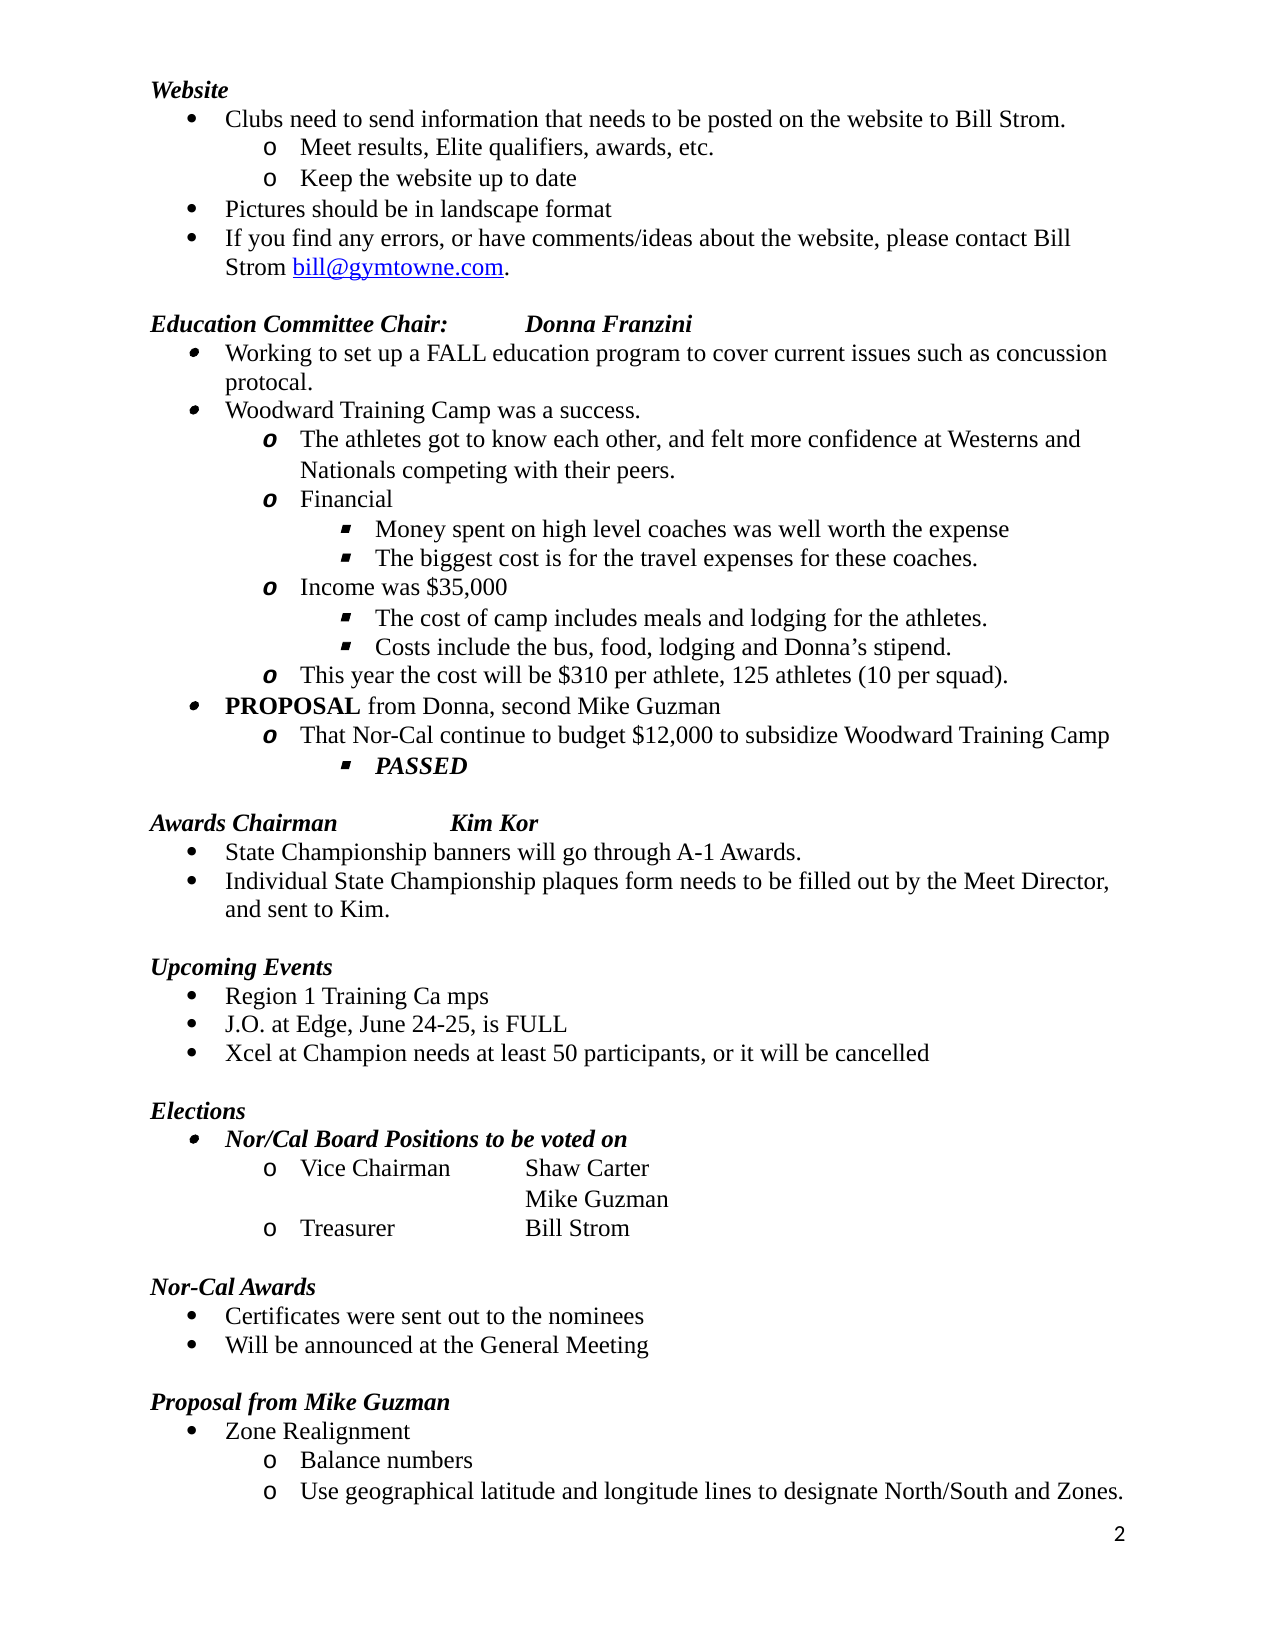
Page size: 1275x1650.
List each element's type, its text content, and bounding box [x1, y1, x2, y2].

text Elections [150, 1096, 1125, 1124]
list J.O. at Edge, June 24-25, is FULL [187, 1009, 1125, 1038]
list Will be announced at the General Meeting [187, 1330, 1125, 1359]
list Treasurer Bill Strom [262, 1213, 1125, 1244]
list Money spent on high level coaches was well worth the expense [337, 514, 1125, 543]
text Website [150, 75, 1125, 104]
text Nor-Cal Awards [150, 1272, 1125, 1301]
list PROPOSAL from Donna, second Mike Guzman [187, 691, 1125, 720]
text Upcoming Events [150, 952, 1125, 981]
list Use geographical latitude and longitude lines to designate North/South and Zones. [262, 1476, 1125, 1507]
list Xcel at Champion needs at least 50 participants, or it will be cancelled [187, 1038, 1125, 1067]
list Zone Realignment [187, 1416, 1125, 1445]
list PASSED [337, 751, 1125, 779]
text Awards Chairman Kim Kor [150, 808, 1125, 837]
list Costs include the bus, food, lodging and Donna’s stipend. [337, 632, 1125, 660]
list Financial [262, 484, 1125, 514]
list Keep the website up to date [262, 163, 1125, 194]
list Income was $35,000 [262, 572, 1125, 603]
list Region 1 Training Ca mps [187, 981, 1125, 1009]
list Working to set up a FALL education program to cover current issues such as concussion protocal. [187, 338, 1125, 395]
list If you find any errors, or have comments/ideas about the website, please contact Bill Strom bill@gymtowne.com. [187, 223, 1125, 280]
list Meet results, Elite qualifiers, awards, etc. [262, 132, 1125, 163]
list Pictures should be in landscape format [187, 194, 1125, 223]
list Nor/Cal Board Positions to be voted on [187, 1124, 1125, 1153]
text Education Committee Chair: Donna Franzini [150, 309, 1125, 338]
text Proposal from Mike Guzman [150, 1387, 1125, 1416]
list Vice Chairman Shaw Carter [262, 1153, 1125, 1184]
list Individual State Championship plaques form needs to be filled out by the Meet Director, and sent to Kim. [187, 866, 1125, 923]
list The cost of camp includes meals and lodging for the athletes. [337, 603, 1125, 632]
list This year the cost will be $310 per athlete, 125 athletes (10 per squad). [262, 660, 1125, 691]
list The athletes got to know each other, and felt more confidence at Westerns and Nationals competing with their peers. [262, 424, 1125, 484]
list Clubs need to send information that needs to be posted on the website to Bill Strom. [187, 104, 1125, 132]
text Mike Guzman [450, 1184, 1125, 1213]
list Balance numbers [262, 1445, 1125, 1476]
list Certificates were sent out to the nominees [187, 1301, 1125, 1330]
list Woodward Training Camp was a success. [187, 395, 1125, 424]
list The biggest cost is for the travel expenses for these coaches. [337, 543, 1125, 572]
list That Nor-Cal continue to budget $12,000 to subsidize Woodward Training Camp [262, 720, 1125, 751]
list State Championship banners will go through A-1 Awards. [187, 837, 1125, 866]
